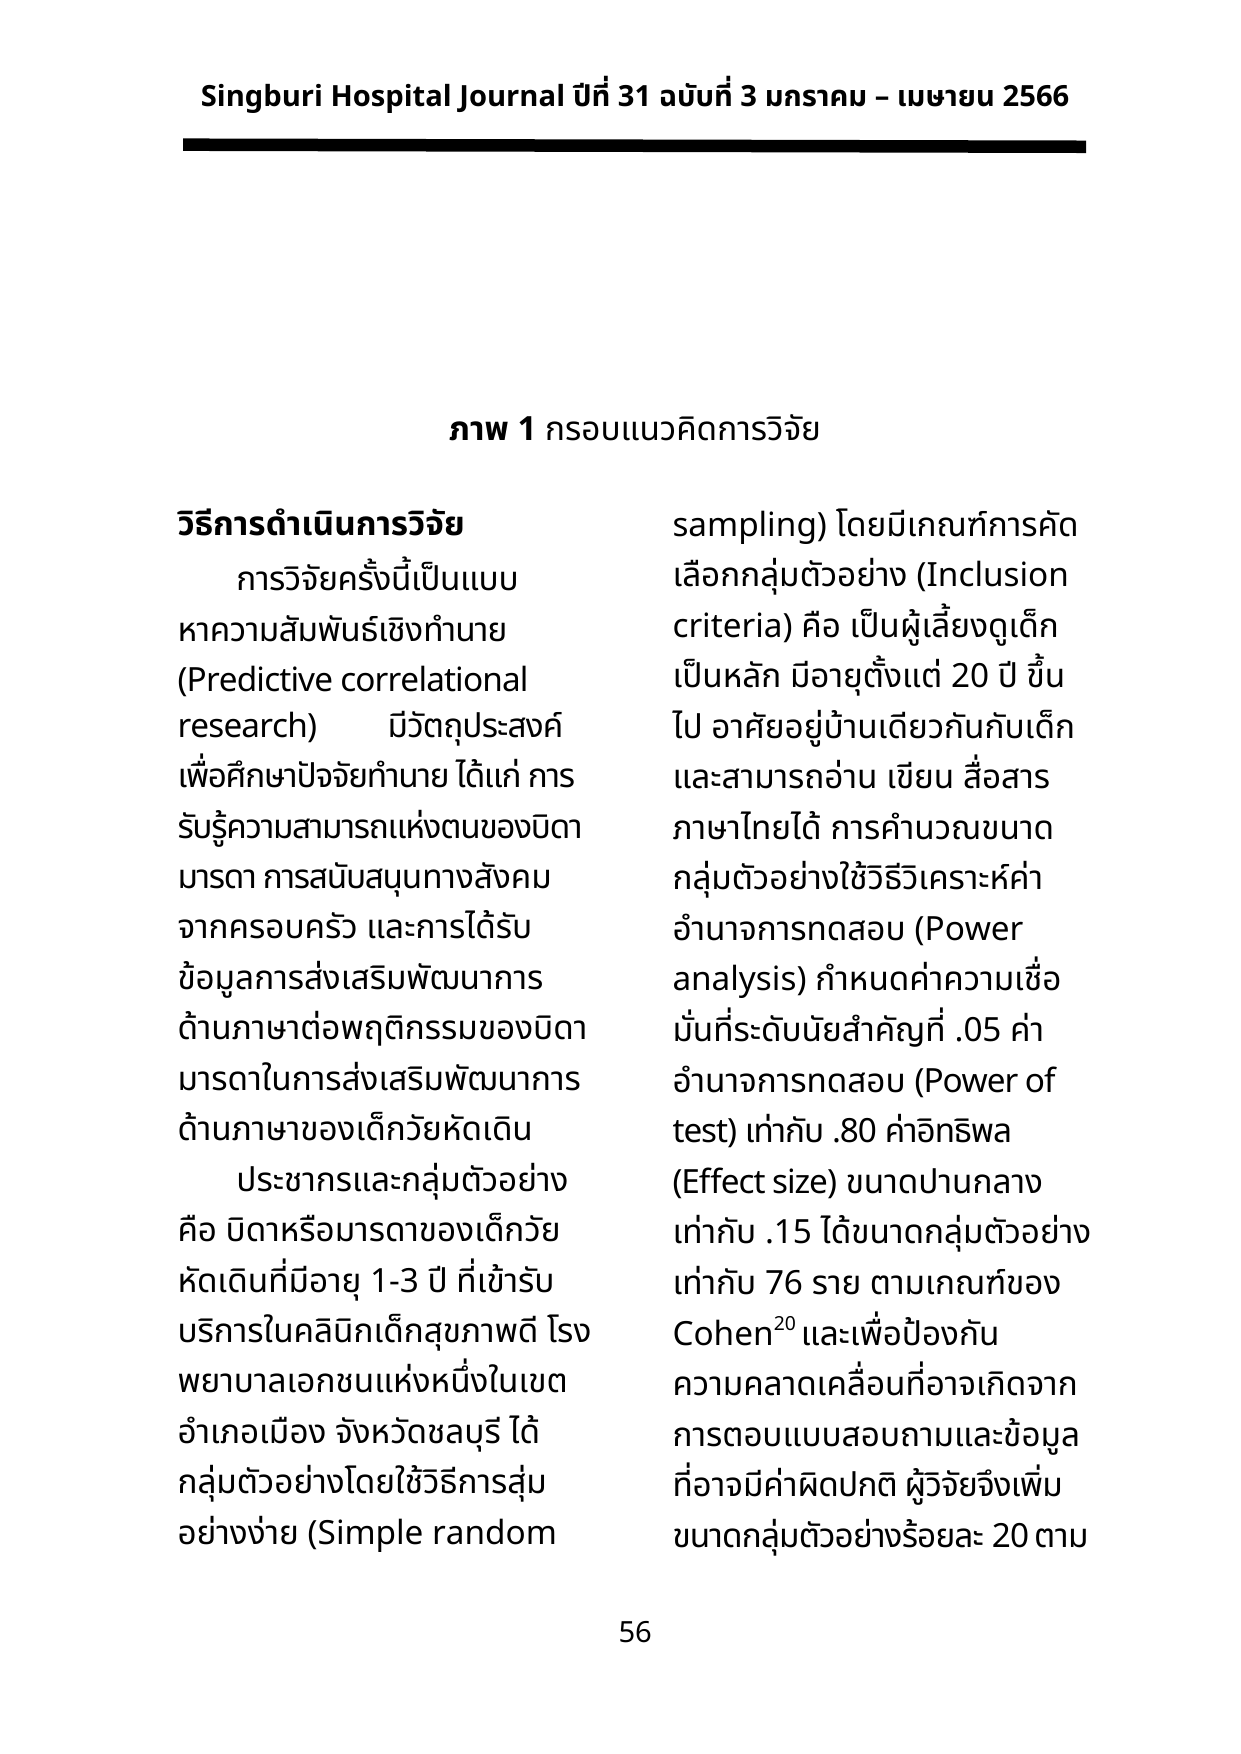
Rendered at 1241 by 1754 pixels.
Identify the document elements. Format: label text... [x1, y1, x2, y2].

text ภาพ 1 กรอบแนวคิดการวิจัย [177, 404, 1092, 455]
text วิธีการดำเนินการวิจัย การวิจัยครั้งนี้เป็นแบบหาความสัมพันธ์เชิงทำนาย (Predictive correlational research) มีวัตถุประสงค์เพื่อศึกษาปัจจัยทำนาย ได้แก่ การรับรู้ความสามารถแห่งตนของบิดามารดา การสนับสนุนทางสังคมจากครอบครัว และการได้รับข้อมูลการส่งเสริมพัฒนาการด้านภาษาต่อพฤติกรรมของบิดามารดาในการส่งเสริมพัฒนาการด้านภาษาของเด็กวัยหัดเดิน [177, 500, 597, 1156]
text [177, 1156, 597, 1559]
